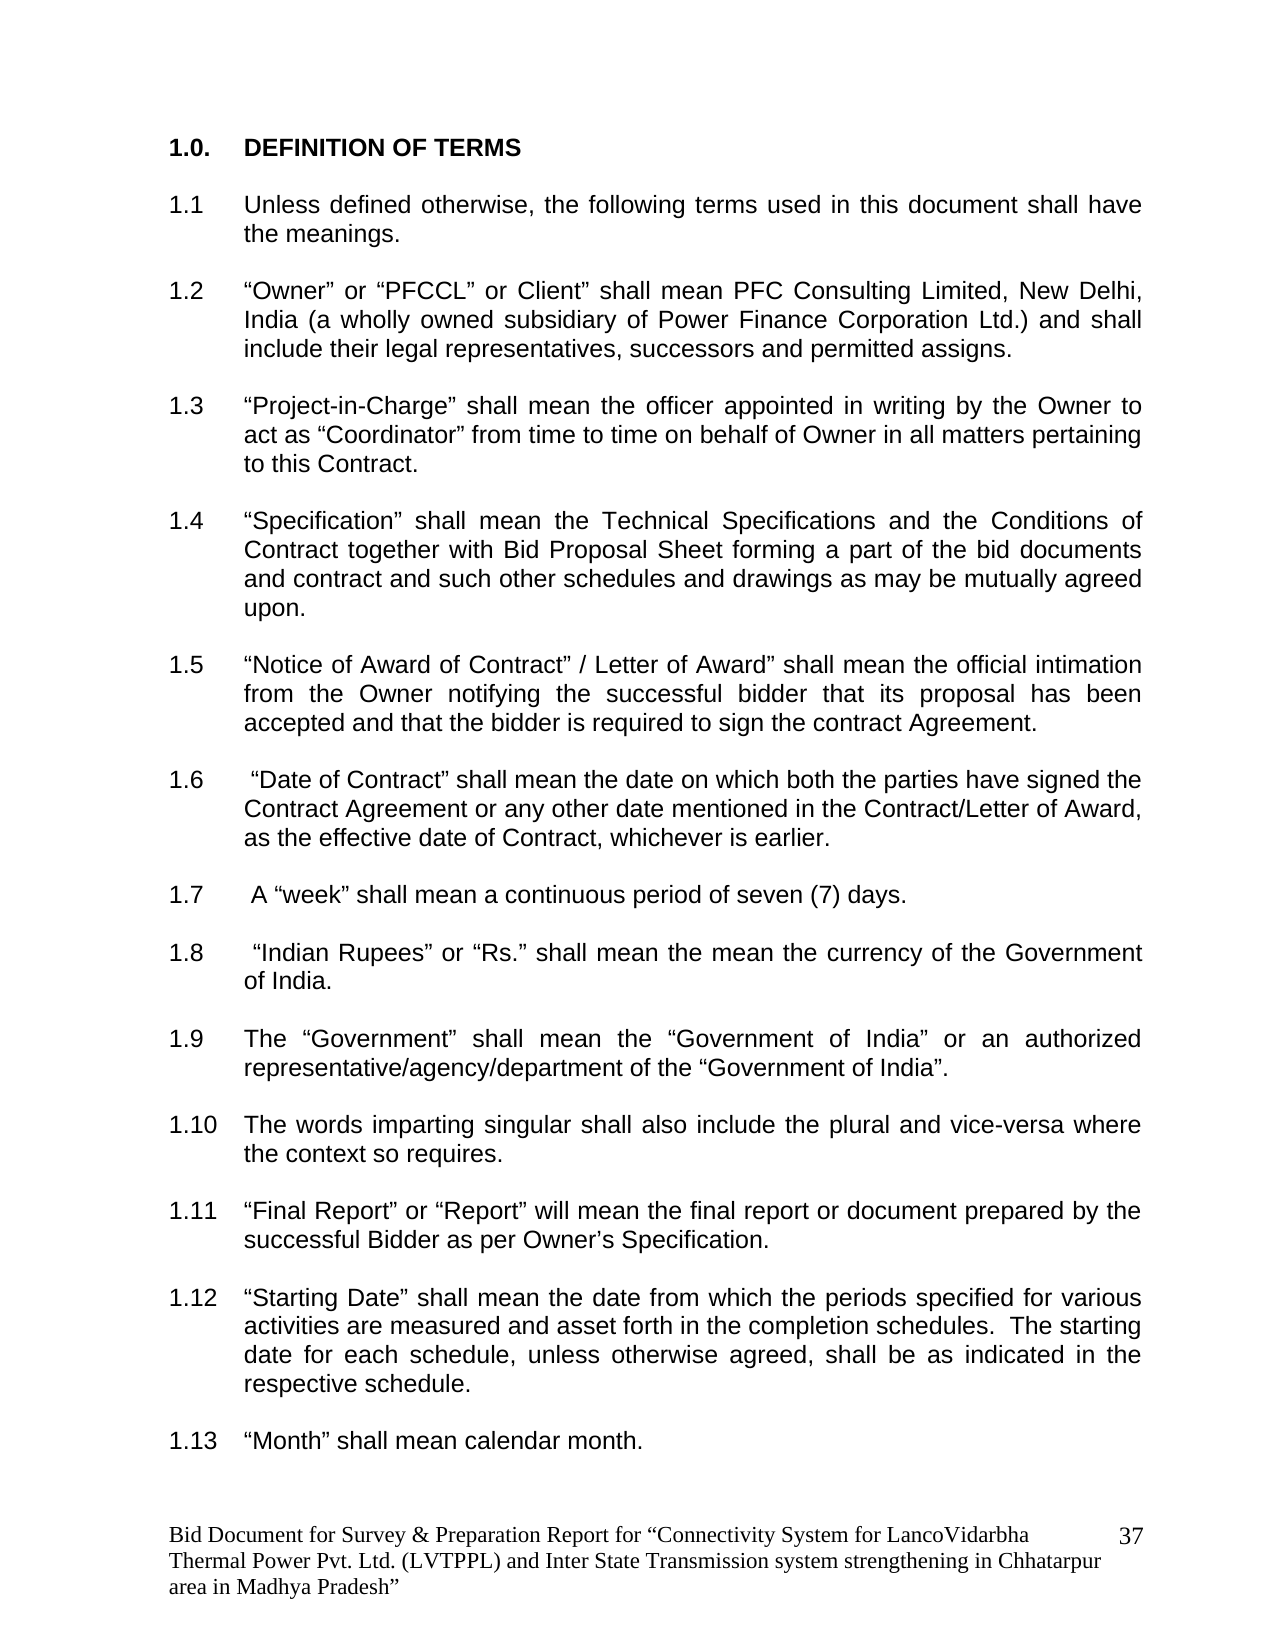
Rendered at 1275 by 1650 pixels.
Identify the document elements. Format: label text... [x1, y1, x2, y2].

list “Notice of Award of Contract” / Letter of Award” shall mean the official intimation from the Owner notifying the successful bidder that its proposal has been accepted and that the bidder is required to sign the contract Agreement. [169, 650, 1144, 736]
list “Date of Contract” shall mean the date on which both the parties have signed the Contract Agreement or any other date mentioned in the Contract/Letter of Award, as the effective date of Contract, whichever is earlier. [169, 765, 1144, 851]
list “Project-in-Charge” shall mean the officer appointed in writing by the Owner to act as “Coordinator” from time to time on behalf of Owner in all matters pertaining to this Contract. [169, 391, 1144, 477]
text 1.0. DEFINITION OF TERMS [169, 132, 1144, 161]
list “Owner” or “PFCCL” or Client” shall mean PFC Consulting Limited, New Delhi, India (a wholly owned subsidiary of Power Finance Corporation Ltd.) and shall include their legal representatives, successors and permitted assigns. [169, 276, 1144, 362]
list “Starting Date” shall mean the date from which the periods specified for various activities are measured and asset forth in the completion schedules. The starting date for each schedule, unless otherwise agreed, shall be as indicated in the respective schedule. [169, 1282, 1144, 1397]
list “Final Report” or “Report” will mean the final report or document prepared by the successful Bidder as per Owner’s Specification. [169, 1196, 1144, 1254]
list A “week” shall mean a continuous period of seven (7) days. [169, 880, 1144, 909]
list “Month” shall mean calendar month. [169, 1426, 1144, 1455]
list “Specification” shall mean the Technical Specifications and the Conditions of Contract together with Bid Proposal Sheet forming a part of the bid documents and contract and such other schedules and drawings as may be mutually agreed upon. [169, 506, 1144, 621]
list “Indian Rupees” or “Rs.” shall mean the mean the currency of the Government of India. [169, 937, 1144, 995]
list The words imparting singular shall also include the plural and vice-versa where the context so requires. [169, 1110, 1144, 1167]
list Unless defined otherwise, the following terms used in this document shall have the meanings. [169, 190, 1144, 247]
list The “Government” shall mean the “Government of India” or an authorized representative/agency/department of the “Government of India”. [169, 1024, 1144, 1081]
